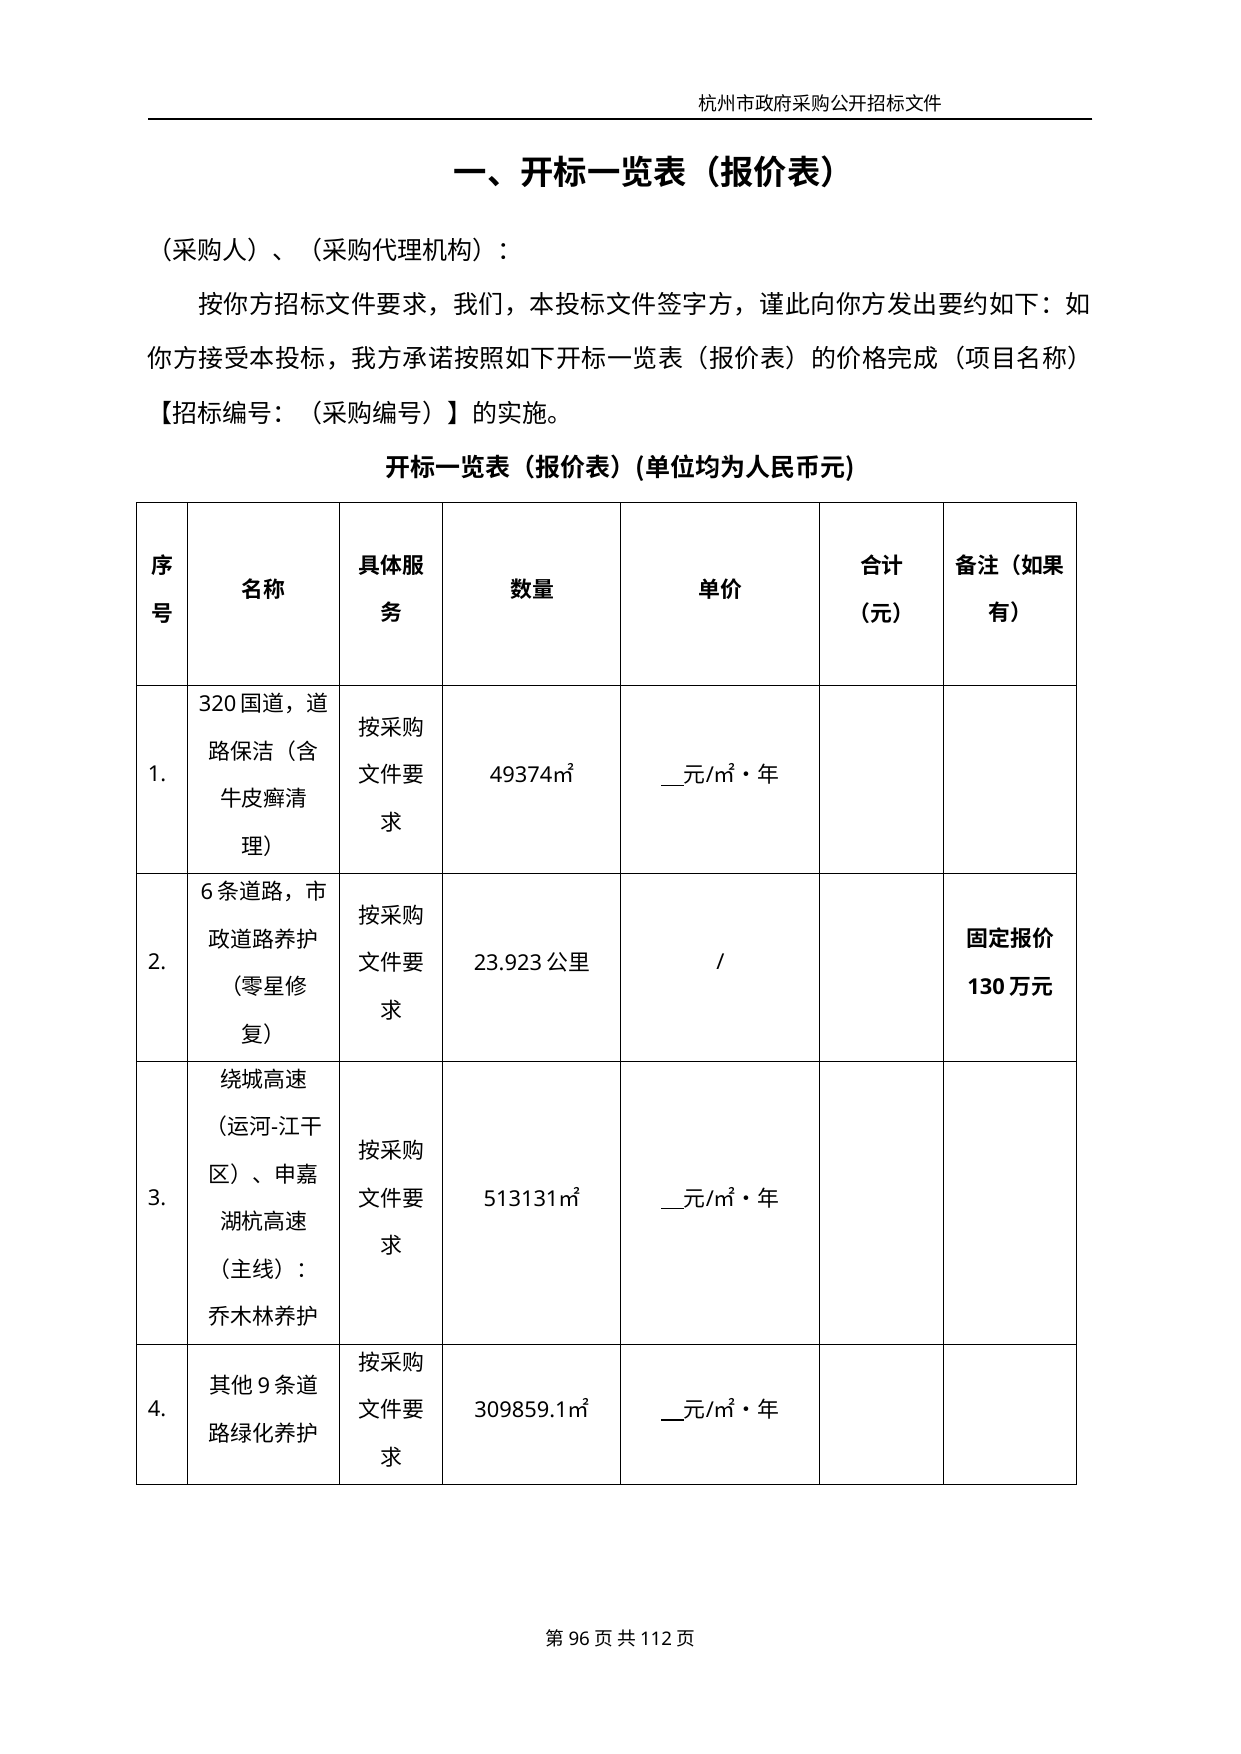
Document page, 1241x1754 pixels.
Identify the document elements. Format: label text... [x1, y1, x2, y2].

table_header 名称 [188, 503, 339, 685]
table_header 具体服务 [340, 503, 442, 685]
table_cell 513131㎡ [443, 1062, 620, 1343]
table_cell 固定报价130万元 [944, 874, 1076, 1061]
table_cell 元/㎡•年 [621, 1345, 819, 1484]
table_header 单价 [621, 503, 819, 685]
table_cell 按采购文件要求 [340, 1345, 442, 1484]
table_cell [137, 874, 187, 1061]
table_cell 309859.1㎡ [443, 1345, 620, 1484]
table_cell [137, 1345, 187, 1484]
text 开标一览表（报价表）(单位均为人民币元) [148, 448, 1092, 484]
text 按你方招标文件要求，我们，本投标文件签字方，谨此向你方发出要约如下：如你方接受本投标，我方承诺按照如下开标一览表（报价表）的价格完成（项目名称）【招标编号：（采购编号）】的实施。 [148, 284, 1092, 429]
table_cell 320国道，道路保洁（含牛皮癣清理） [188, 686, 339, 873]
table_cell [137, 1062, 187, 1343]
text （采购人）、（采购代理机构）： [148, 230, 1092, 266]
table_cell 按采购文件要求 [340, 874, 442, 1061]
table_cell / [621, 874, 819, 1061]
table_cell [820, 874, 943, 1061]
table_header 备注（如果有） [944, 503, 1076, 685]
table_header 合计（元） [820, 503, 943, 685]
table_cell [944, 1345, 1076, 1484]
table_cell [820, 686, 943, 873]
table_header 序号 [137, 503, 187, 685]
table_cell 49374㎡ [443, 686, 620, 873]
table_cell [820, 1345, 943, 1484]
table_cell [820, 1062, 943, 1343]
table_cell 按采购文件要求 [340, 1062, 442, 1343]
table_cell 绕城高速（运河-江干区）、申嘉湖杭高速（主线）：乔木林养护 [188, 1062, 339, 1343]
table_cell 按采购文件要求 [340, 686, 442, 873]
table_cell [944, 686, 1076, 873]
table_cell 6条道路，市政道路养护（零星修复） [188, 874, 339, 1061]
table_cell 元/㎡•年 [621, 1062, 819, 1343]
table_cell 23.923公里 [443, 874, 620, 1061]
table_cell 元/㎡•年 [621, 686, 819, 873]
table_cell 其他9条道路绿化养护 [188, 1345, 339, 1484]
table_header 数量 [443, 503, 620, 685]
table_cell [137, 686, 187, 873]
text 一、开标一览表（报价表） [148, 145, 1092, 194]
table_cell [944, 1062, 1076, 1343]
